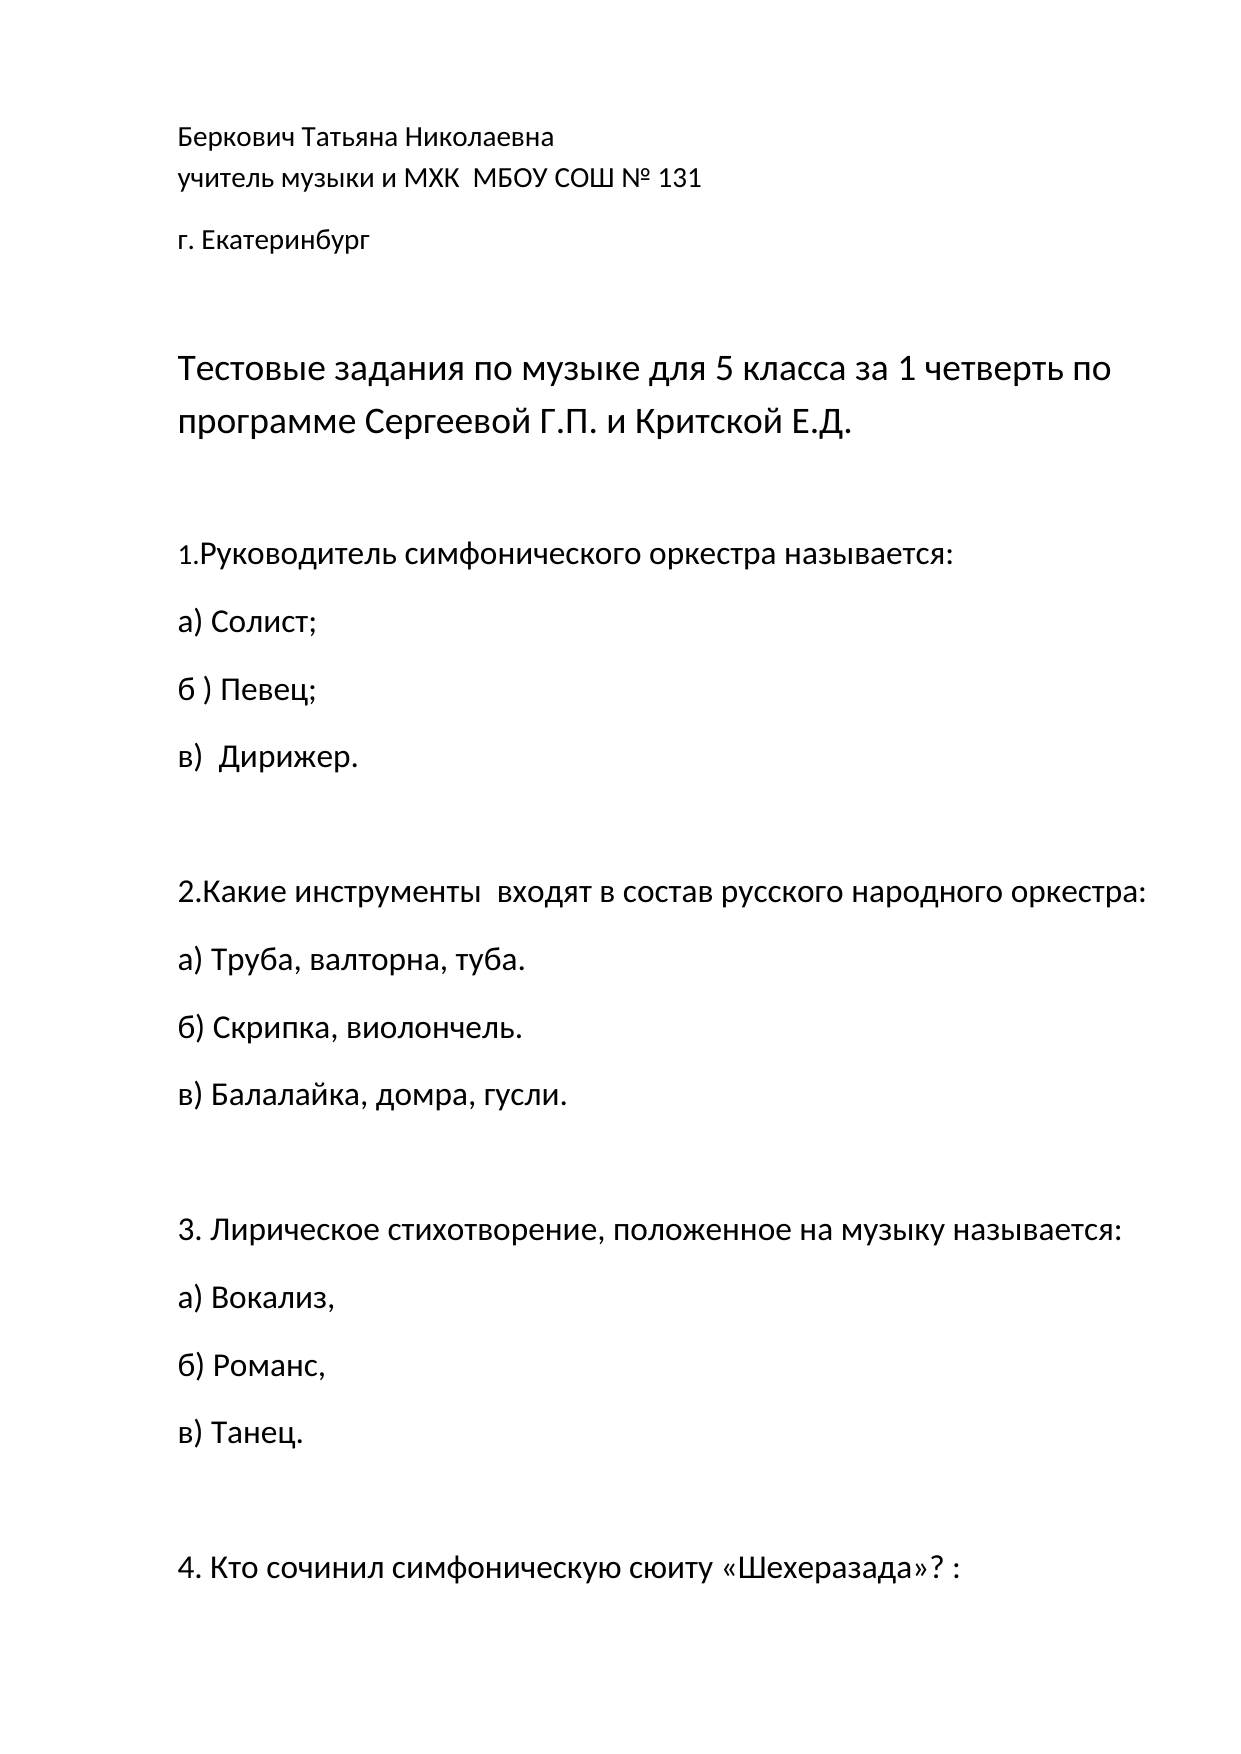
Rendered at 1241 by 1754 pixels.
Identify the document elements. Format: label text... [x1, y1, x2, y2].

text а) Солист; [177, 600, 1152, 641]
text Тестовые задания по музыке для 5 класса за 1 четверть по программе Сергеевой Г.П. и Критской Е.Д. [177, 344, 1152, 443]
text в) Танец. [177, 1411, 1152, 1452]
text в) Дирижер. [177, 735, 1152, 776]
text а) Труба, валторна, туба. [177, 938, 1152, 979]
text б) Скрипка, виолончель. [177, 1006, 1152, 1046]
text в) Балалайка, домра, гусли. [177, 1073, 1152, 1114]
text 2.Какие инструменты входят в состав русского народного оркестра: [177, 870, 1152, 911]
text а) Вокализ, [177, 1276, 1152, 1317]
text Беркович Татьяна Николаевна учитель музыки и МХК МБОУ СОШ № 131 [177, 118, 1152, 195]
text г. Екатеринбург [177, 221, 1152, 256]
text б ) Певец; [177, 668, 1152, 708]
text 3. Лирическое стихотворение, положенное на музыку называется: [177, 1208, 1152, 1249]
text б) Романс, [177, 1344, 1152, 1384]
text 4. Кто сочинил симфоническую сюиту «Шехеразада»? : [177, 1546, 1152, 1587]
text 1.Руководитель симфонического оркестра называется: [177, 532, 1152, 573]
